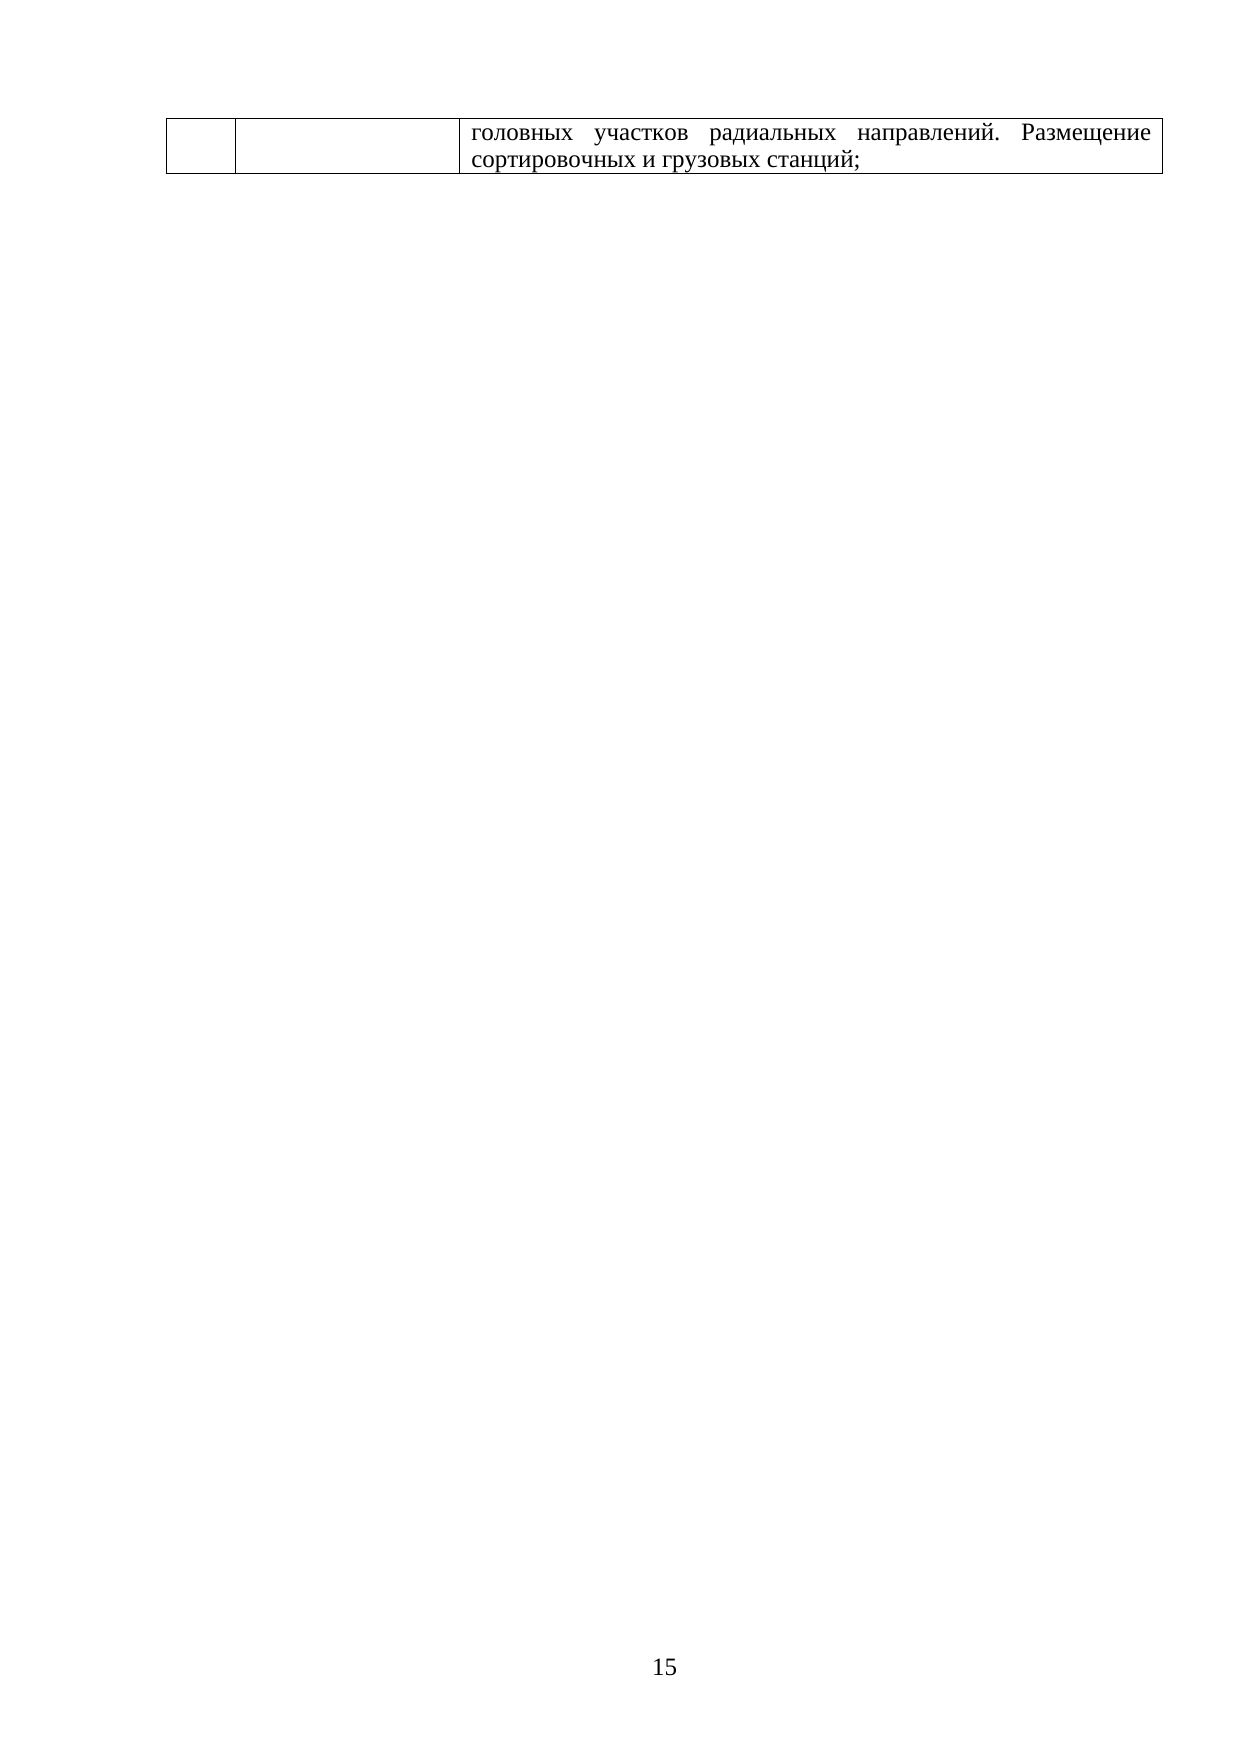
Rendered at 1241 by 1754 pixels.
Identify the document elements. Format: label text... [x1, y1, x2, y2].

table_cell 7 [167, 119, 235, 173]
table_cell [460, 119, 1162, 173]
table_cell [236, 119, 459, 173]
